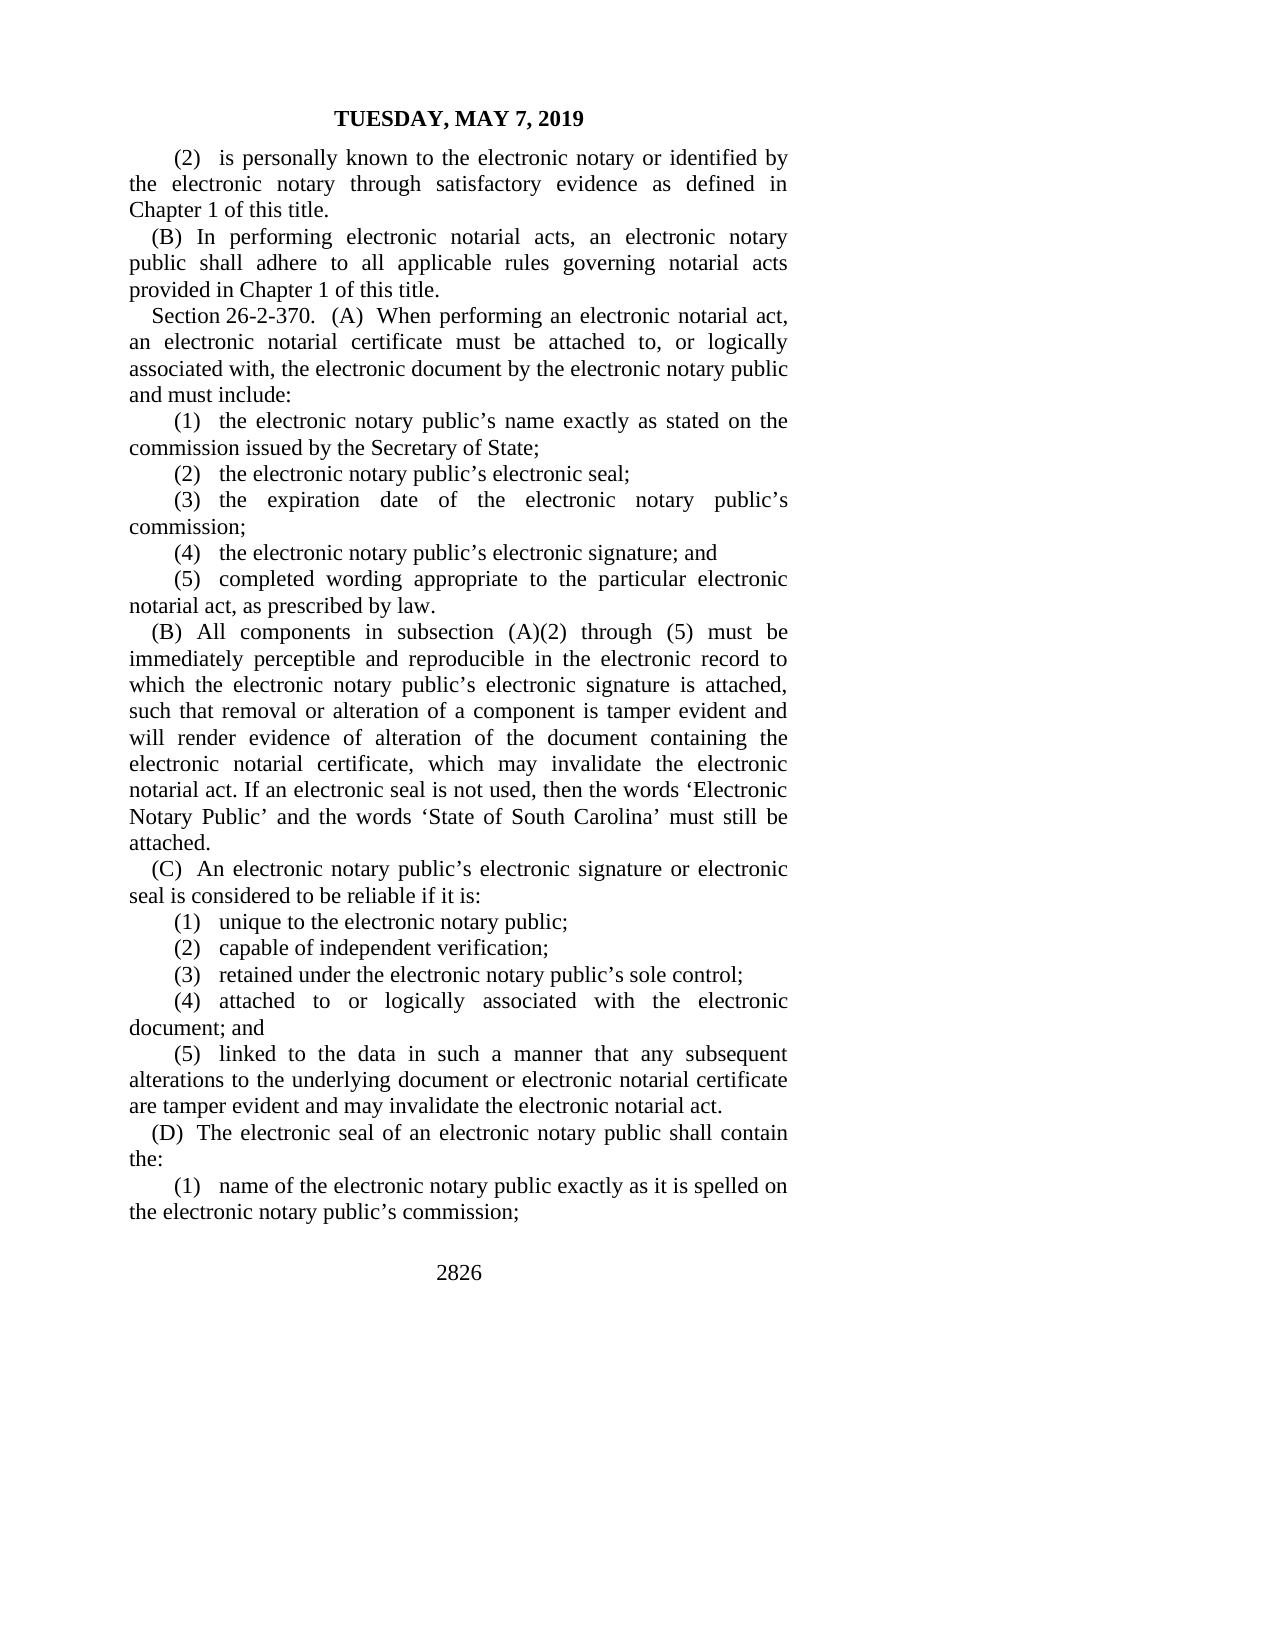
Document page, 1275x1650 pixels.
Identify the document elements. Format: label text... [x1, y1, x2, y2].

text (2) is personally known to the electronic notary or identified by the electronic notary through satisfactory evidence as defined in Chapter 1 of this title. [129, 144, 789, 223]
text (B) In performing electronic notarial acts, an electronic notary public shall adhere to all applicable rules governing notarial acts provided in Chapter 1 of this title. [129, 223, 789, 302]
text (1) the electronic notary public’s name exactly as stated on the commission issued by the Secretary of State; [129, 407, 789, 460]
text (D) The electronic seal of an electronic notary public shall contain the: [129, 1119, 789, 1172]
text (1) unique to the electronic notary public; [129, 908, 789, 934]
text (3) retained under the electronic notary public’s sole control; [129, 961, 789, 987]
text (B) All components in subsection (A)(2) through (5) must be immediately perceptible and reproducible in the electronic record to which the electronic notary public’s electronic signature is attached, such that removal or alteration of a component is tamper evident and will render evidence of alteration of the document containing the electronic notarial certificate, which may invalidate the electronic notarial act. If an electronic seal is not used, then the words ‘Electronic Notary Public’ and the words ‘State of South Carolina’ must still be attached. [129, 618, 789, 855]
text (4) attached to or logically associated with the electronic document; and [129, 987, 789, 1040]
text (4) the electronic notary public’s electronic signature; and [129, 539, 789, 566]
text (1) name of the electronic notary public exactly as it is spelled on the electronic notary public’s commission; [129, 1172, 789, 1224]
text (5) completed wording appropriate to the particular electronic notarial act, as prescribed by law. [129, 566, 789, 618]
text (C) An electronic notary public’s electronic signature or electronic seal is considered to be reliable if it is: [129, 855, 789, 908]
text (5) linked to the data in such a manner that any subsequent alterations to the underlying document or electronic notarial certificate are tamper evident and may invalidate the electronic notarial act. [129, 1040, 789, 1119]
text (3) the expiration date of the electronic notary public’s commission; [129, 486, 789, 539]
text Section 26-2-370. (A) When performing an electronic notarial act, an electronic notarial certificate must be attached to, or logically associated with, the electronic document by the electronic notary public and must include: [129, 302, 789, 407]
text (2) capable of independent verification; [129, 934, 789, 961]
text (2) the electronic notary public’s electronic seal; [129, 460, 789, 486]
